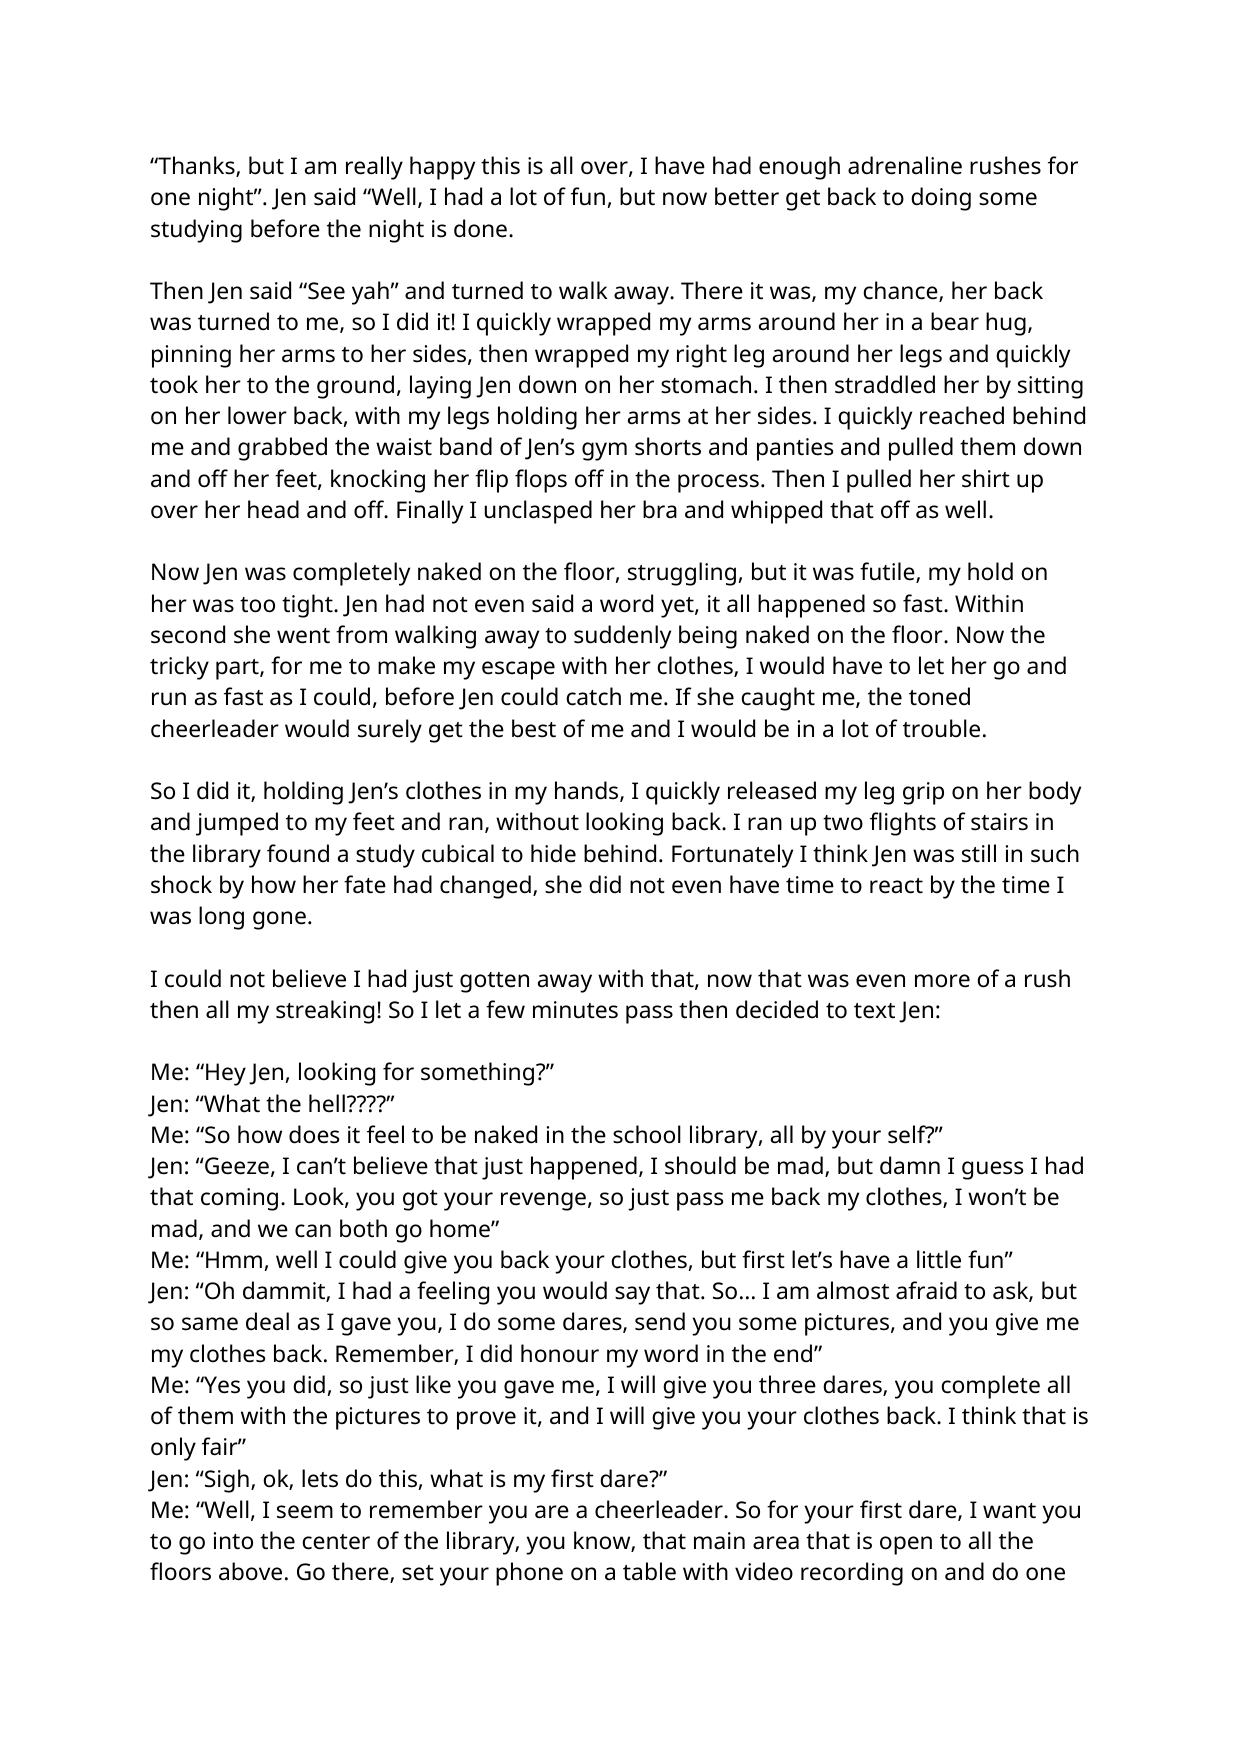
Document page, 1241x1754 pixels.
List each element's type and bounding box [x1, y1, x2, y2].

text [150, 150, 1090, 1587]
